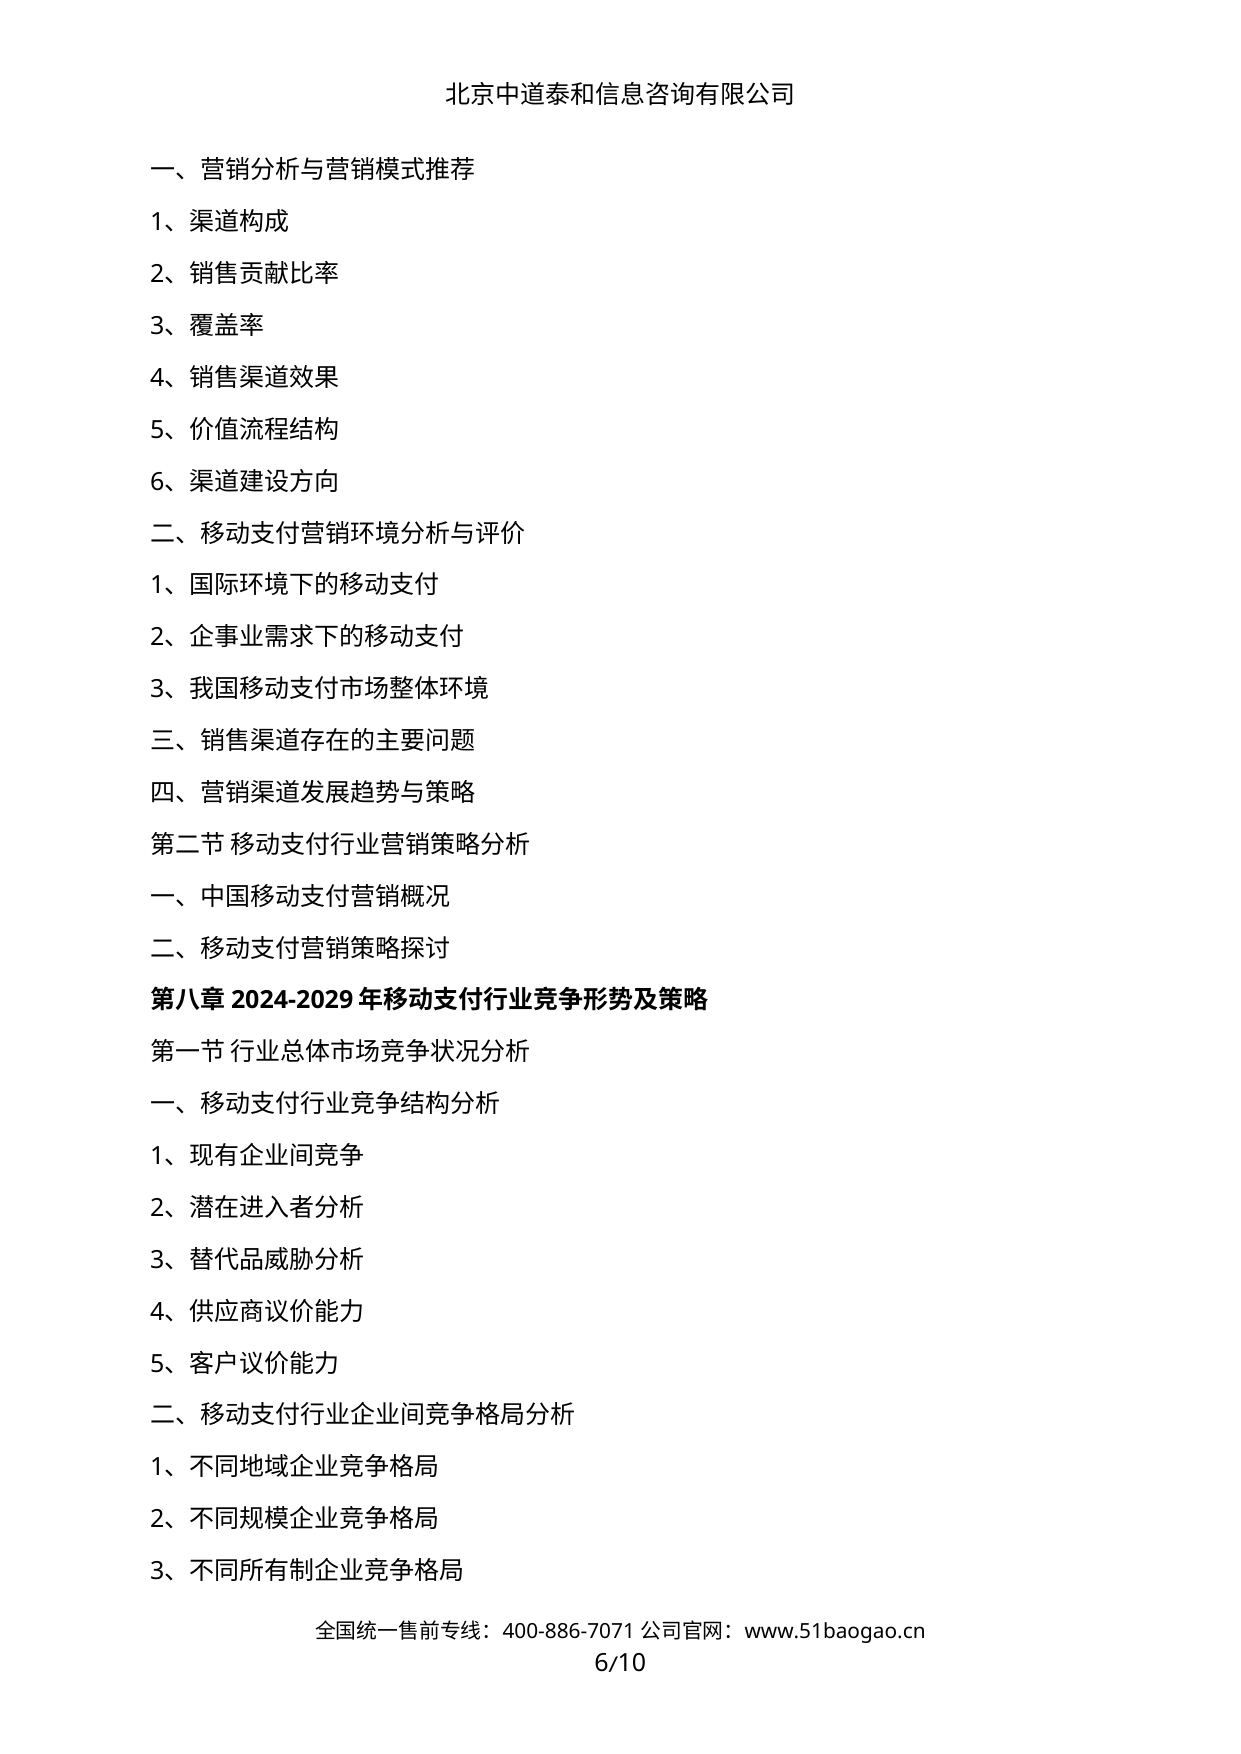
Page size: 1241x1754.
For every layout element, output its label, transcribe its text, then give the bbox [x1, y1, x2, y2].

text 一、中国移动支付营销概况 [150, 876, 1090, 912]
text 四、营销渠道发展趋势与策略 [150, 772, 1090, 809]
text 1、国际环境下的移动支付 [150, 565, 1090, 601]
text 第一节 行业总体市场竞争状况分析 [150, 1032, 1090, 1068]
text 5、客户议价能力 [150, 1343, 1090, 1379]
text 一、营销分析与营销模式推荐 [150, 150, 1090, 186]
text 2、潜在进入者分析 [150, 1187, 1090, 1224]
text 一、移动支付行业竞争结构分析 [150, 1084, 1090, 1120]
text 3、替代品威胁分析 [150, 1239, 1090, 1276]
text 1、不同地域企业竞争格局 [150, 1447, 1090, 1483]
text 第二节 移动支付行业营销策略分析 [150, 824, 1090, 861]
text 5、价值流程结构 [150, 409, 1090, 446]
text 3、我国移动支付市场整体环境 [150, 669, 1090, 705]
text 2、企事业需求下的移动支付 [150, 617, 1090, 653]
text 二、移动支付营销环境分析与评价 [150, 513, 1090, 549]
text 2、销售贡献比率 [150, 254, 1090, 290]
text 2、不同规模企业竞争格局 [150, 1499, 1090, 1535]
text 3、不同所有制企业竞争格局 [150, 1551, 1090, 1587]
text 二、移动支付营销策略探讨 [150, 928, 1090, 964]
text 二、移动支付行业企业间竞争格局分析 [150, 1395, 1090, 1431]
text 4、供应商议价能力 [150, 1291, 1090, 1327]
text 1、渠道构成 [150, 202, 1090, 238]
text 第八章 2024-2029年移动支付行业竞争形势及策略 [150, 980, 1090, 1016]
text 6、渠道建设方向 [150, 461, 1090, 497]
text 三、销售渠道存在的主要问题 [150, 721, 1090, 757]
text 3、覆盖率 [150, 306, 1090, 342]
text 1、现有企业间竞争 [150, 1136, 1090, 1172]
text 4、销售渠道效果 [150, 357, 1090, 394]
